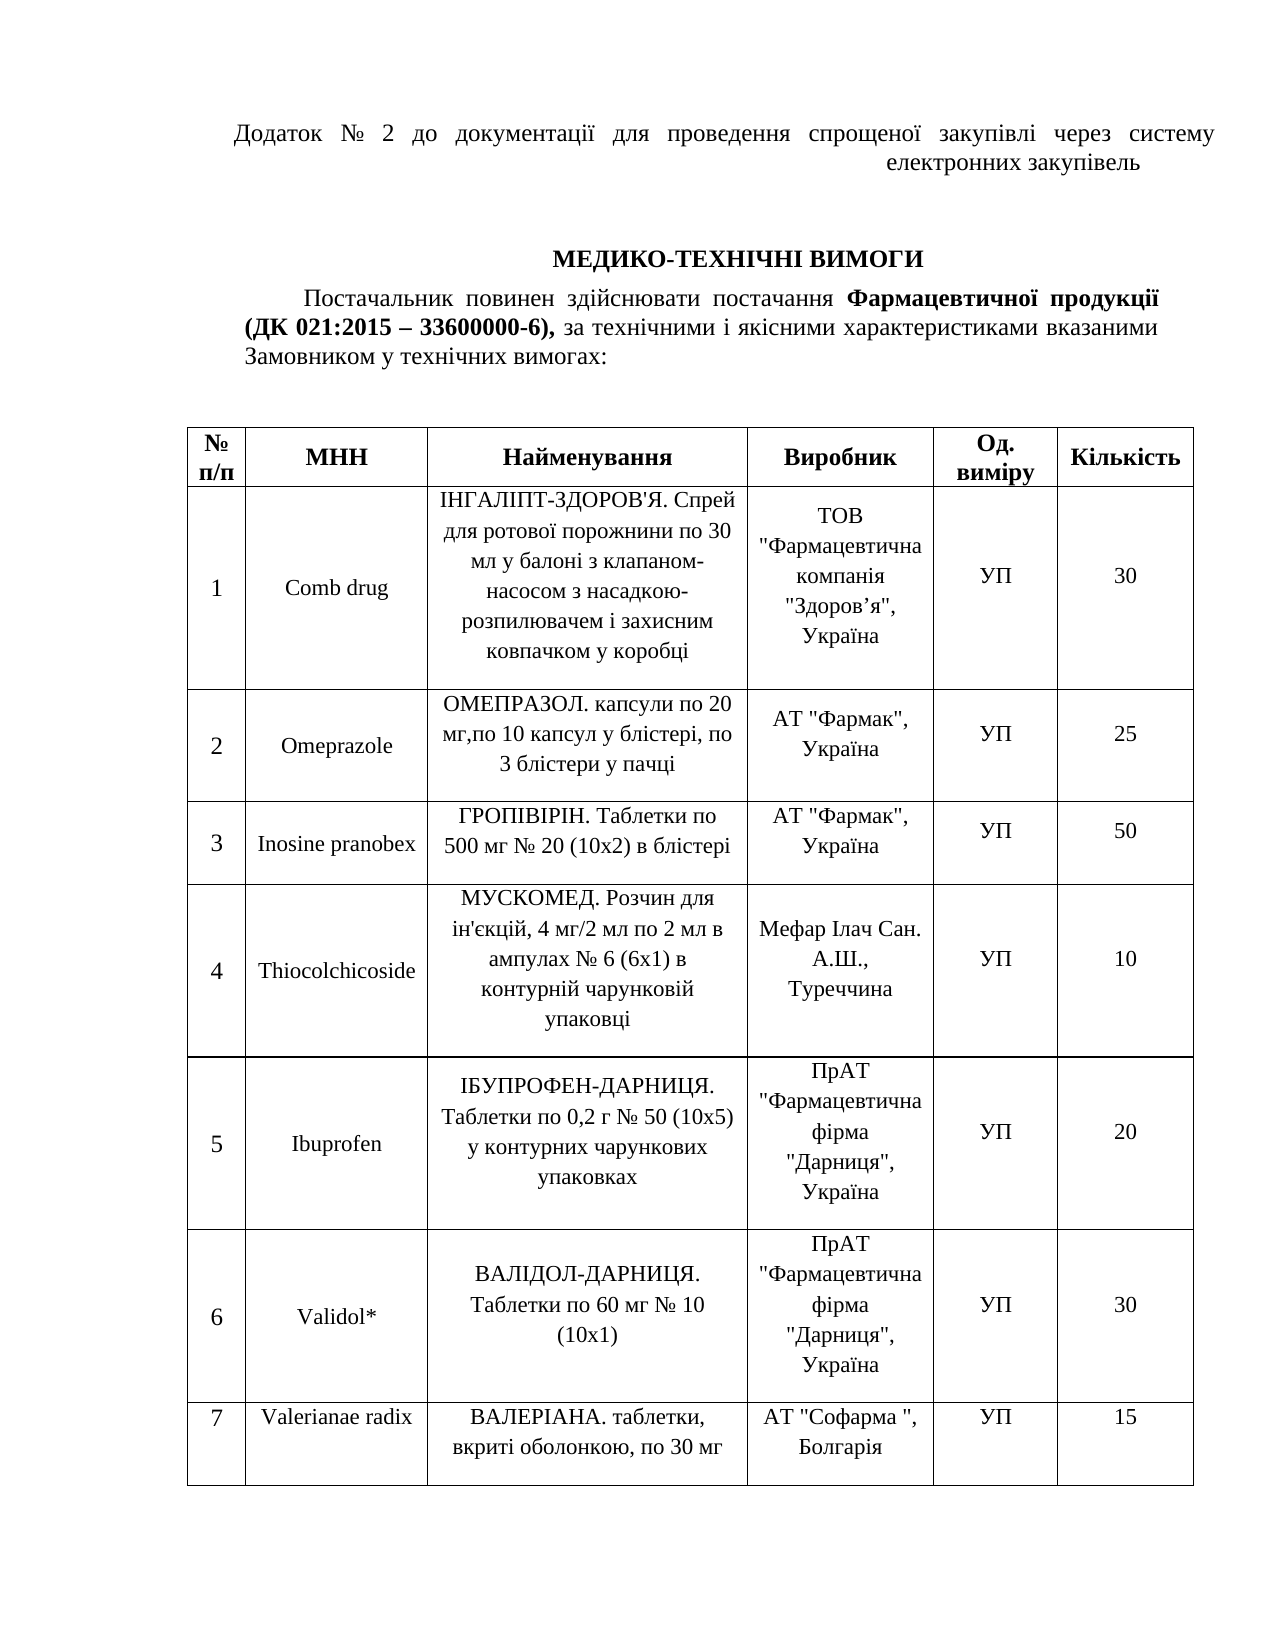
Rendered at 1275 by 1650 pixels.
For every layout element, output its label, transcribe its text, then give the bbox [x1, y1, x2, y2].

table_cell Ibuprofen [246, 1058, 427, 1229]
table_cell 20 [1058, 1058, 1193, 1229]
table_cell 6 [188, 1230, 245, 1402]
table_cell МУСКОМЕД. Розчин для ін'єкцій, 4 мг/2 мл по 2 мл в ампулах № 6 (6х1) в контурній чарунковій упаковці [428, 885, 747, 1056]
table_cell 7 [188, 1403, 245, 1484]
table_cell Inosine pranobex [246, 802, 427, 883]
table_cell ПрАТ "Фармацевтична фірма "Дарниця", Україна [748, 1058, 933, 1229]
table_cell 1 [188, 487, 245, 689]
table_cell Omeprazole [246, 690, 427, 801]
text МЕДИКО-ТЕХНІЧНІ ВИМОГИ [326, 244, 1149, 273]
table_cell АТ "Фармак", Україна [748, 802, 933, 883]
table_cell УП [934, 1230, 1057, 1402]
table_cell ГРОПІВІРІН. Таблетки по 500 мг № 20 (10х2) в блістері [428, 802, 747, 883]
table_header МНН [246, 428, 427, 486]
table_cell ІНГАЛІПТ-ЗДОРОВ'Я. Спрей для ротової порожнини по 30 мл у балоні з клапаном-насосом з насадкою-розпилювачем і захисним ковпачком у коробці [428, 487, 747, 689]
table_cell Comb drug [246, 487, 427, 689]
table_cell 30 [1058, 487, 1193, 689]
table_cell Мефар Ілач Сан. А.Ш., Туреччина [748, 885, 933, 1056]
table_header Од. виміру [934, 428, 1057, 486]
table_header Найменування [428, 428, 747, 486]
table_cell ТОВ "Фармацевтична компанiя "Здоров’я", Україна [748, 487, 933, 689]
text 2 ПДВ нараховується у випадках, передбачених чинним законодавством УкраїниДодаток № 2 до документації для проведення спрощеної закупівлі через систему електронних закупівель [233, 118, 1216, 176]
table_cell УП [934, 487, 1057, 689]
table_cell Thiocolchicoside [246, 885, 427, 1056]
table_cell Validol* [246, 1230, 427, 1402]
table_cell 3 [188, 802, 245, 883]
table_header Виробник [748, 428, 933, 486]
text Постачальник повинен здійснювати постачання Фармацевтичної продукції (ДК 021:2015 – 33600000-6), за технічними і якісними характеристиками вказаними Замовником у технічних вимогах: [244, 283, 1159, 369]
table_cell 30 [1058, 1230, 1193, 1402]
table_cell УП [934, 1058, 1057, 1229]
table_cell 5 [188, 1058, 245, 1229]
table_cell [748, 1403, 933, 1484]
table_cell ПрАТ "Фармацевтична фірма "Дарниця", Україна [748, 1230, 933, 1402]
table_cell ОМЕПРАЗОЛ. капсули по 20 мг,по 10 капсул у блістері, по 3 блістери у пачці [428, 690, 747, 801]
table_header Кількість [1058, 428, 1193, 486]
table_cell 25 [1058, 690, 1193, 801]
table_cell УП [934, 690, 1057, 801]
table_cell 50 [1058, 802, 1193, 883]
table_cell 4 [188, 885, 245, 1056]
table_cell Valerianae radix [246, 1403, 427, 1484]
table_cell 15 [1058, 1403, 1193, 1484]
table_cell АТ "Фармак", Україна [748, 690, 933, 801]
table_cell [428, 1403, 747, 1484]
table_cell ІБУПРОФЕН-ДАРНИЦЯ. Таблетки по 0,2 г № 50 (10х5) у контурних чарункових упаковках [428, 1058, 747, 1229]
table_cell УП [934, 885, 1057, 1056]
table_cell 2 [188, 690, 245, 801]
table_header № п/п [188, 428, 245, 486]
table_cell УП [934, 802, 1057, 883]
table_cell 10 [1058, 885, 1193, 1056]
table_cell ВАЛІДОЛ-ДАРНИЦЯ. Таблетки по 60 мг № 10 (10х1) [428, 1230, 747, 1402]
table_cell УП [934, 1403, 1057, 1484]
